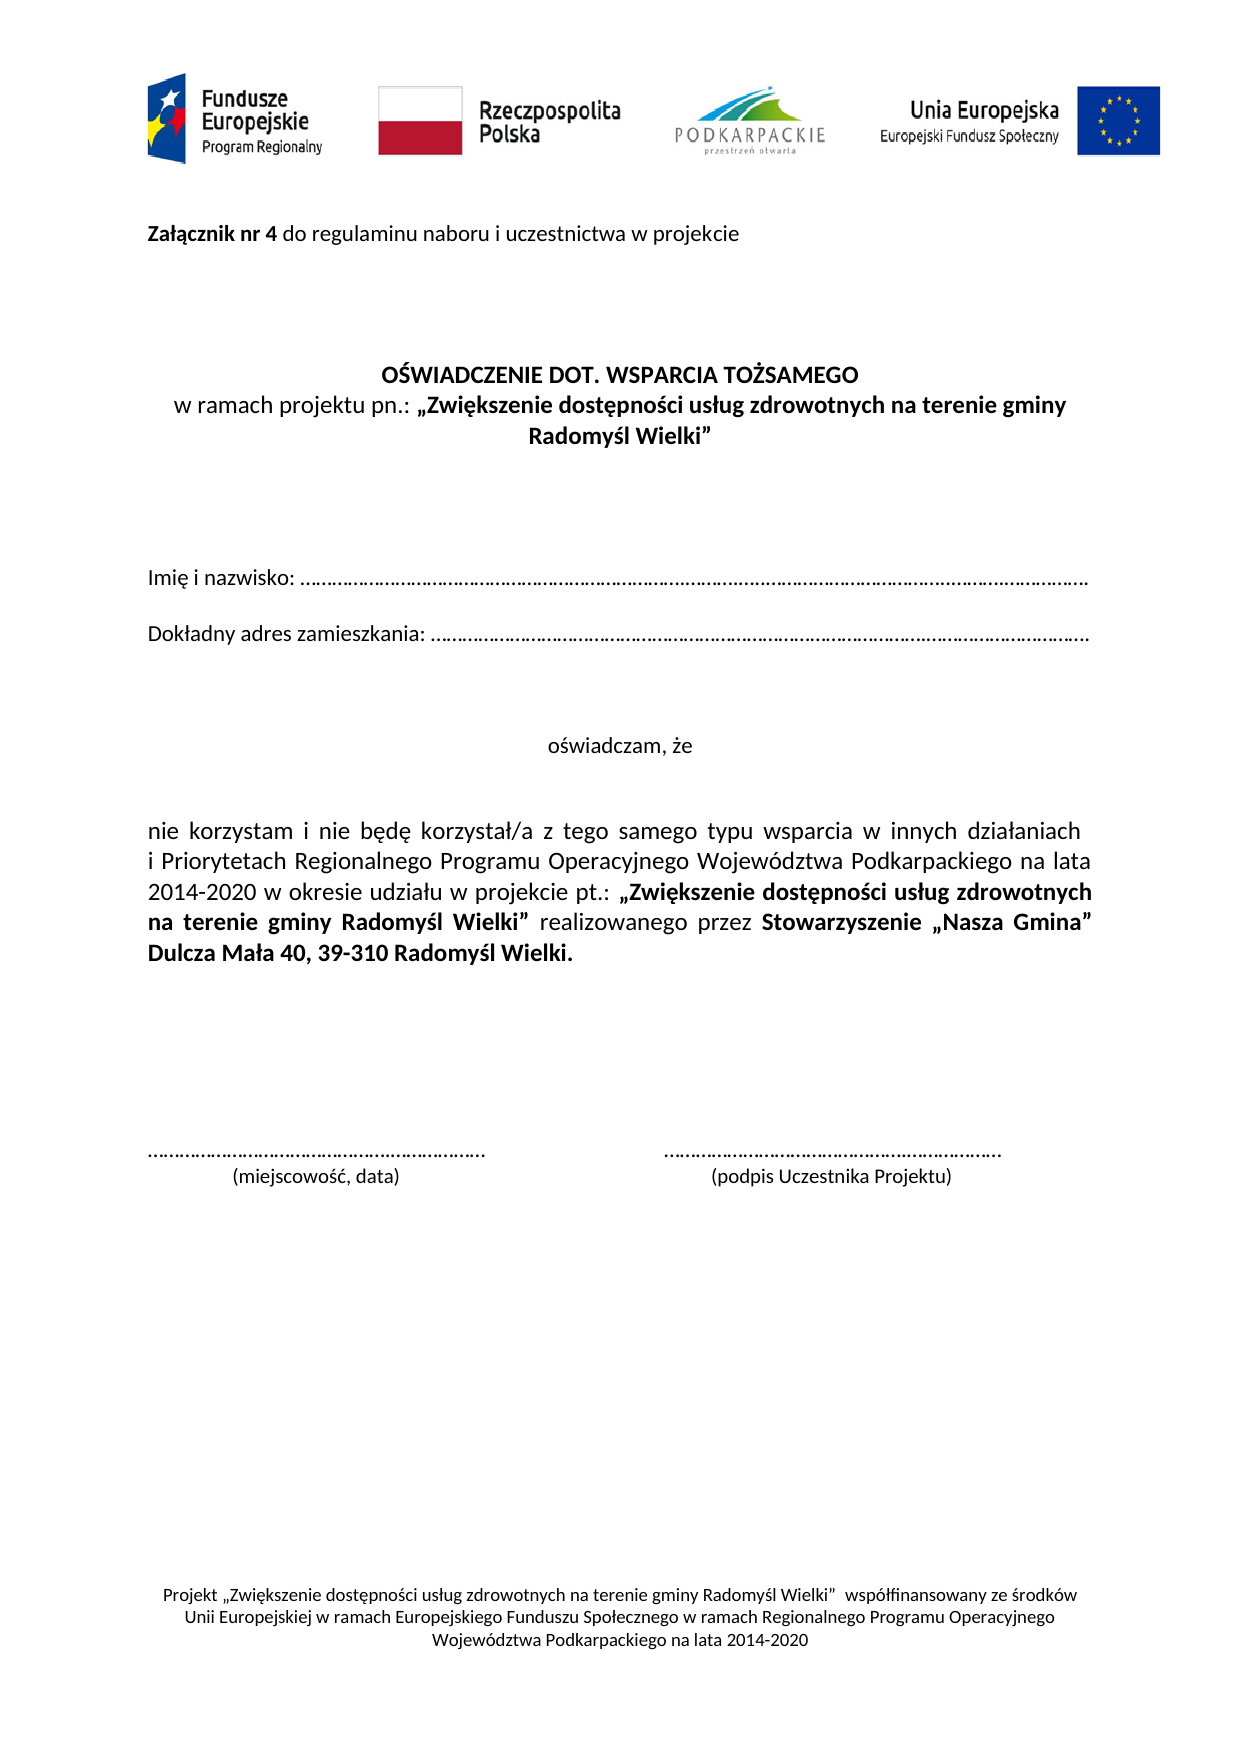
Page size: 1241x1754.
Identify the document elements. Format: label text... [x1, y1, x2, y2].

text Imię i nazwisko: ……………………………………………………………….……….…..……………………………..……….……………. [148, 563, 1093, 591]
text Załącznik nr 4 do regulaminu naboru i uczestnictwa w projekcie [148, 219, 1093, 247]
text ……………………………………….……………… ……………………………………….……………… [148, 1136, 1093, 1164]
text oświadczam, że [148, 731, 1093, 759]
text Dokładny adres zamieszkania: ………………………………………………………………………………….…………………………. [148, 619, 1093, 647]
picture [147, 73, 1160, 164]
text OŚWIADCZENIE DOT. WSPARCIA TOŻSAMEGO [148, 359, 1093, 389]
text (miejscowość, data) (podpis Uczestnika Projektu) [148, 1164, 1093, 1189]
text nie korzystam i nie będę korzystał/a z tego samego typu wsparcia w innych działaniach i Priorytetach Regionalnego Programu Operacyjnego Województwa Podkarpackiego na lata 2014-2020 w okresie udziału w projekcie pt.: „Zwiększenie dostępności usług zdrowotnych na terenie gminy Radomyśl Wielki” realizowanego przez Stowarzyszenie „Nasza Gmina” Dulcza Mała 40, 39-310 Radomyśl Wielki. [148, 815, 1093, 967]
text w ramach projektu pn.: „Zwiększenie dostępności usług zdrowotnych na terenie gminy Radomyśl Wielki” [148, 389, 1093, 451]
